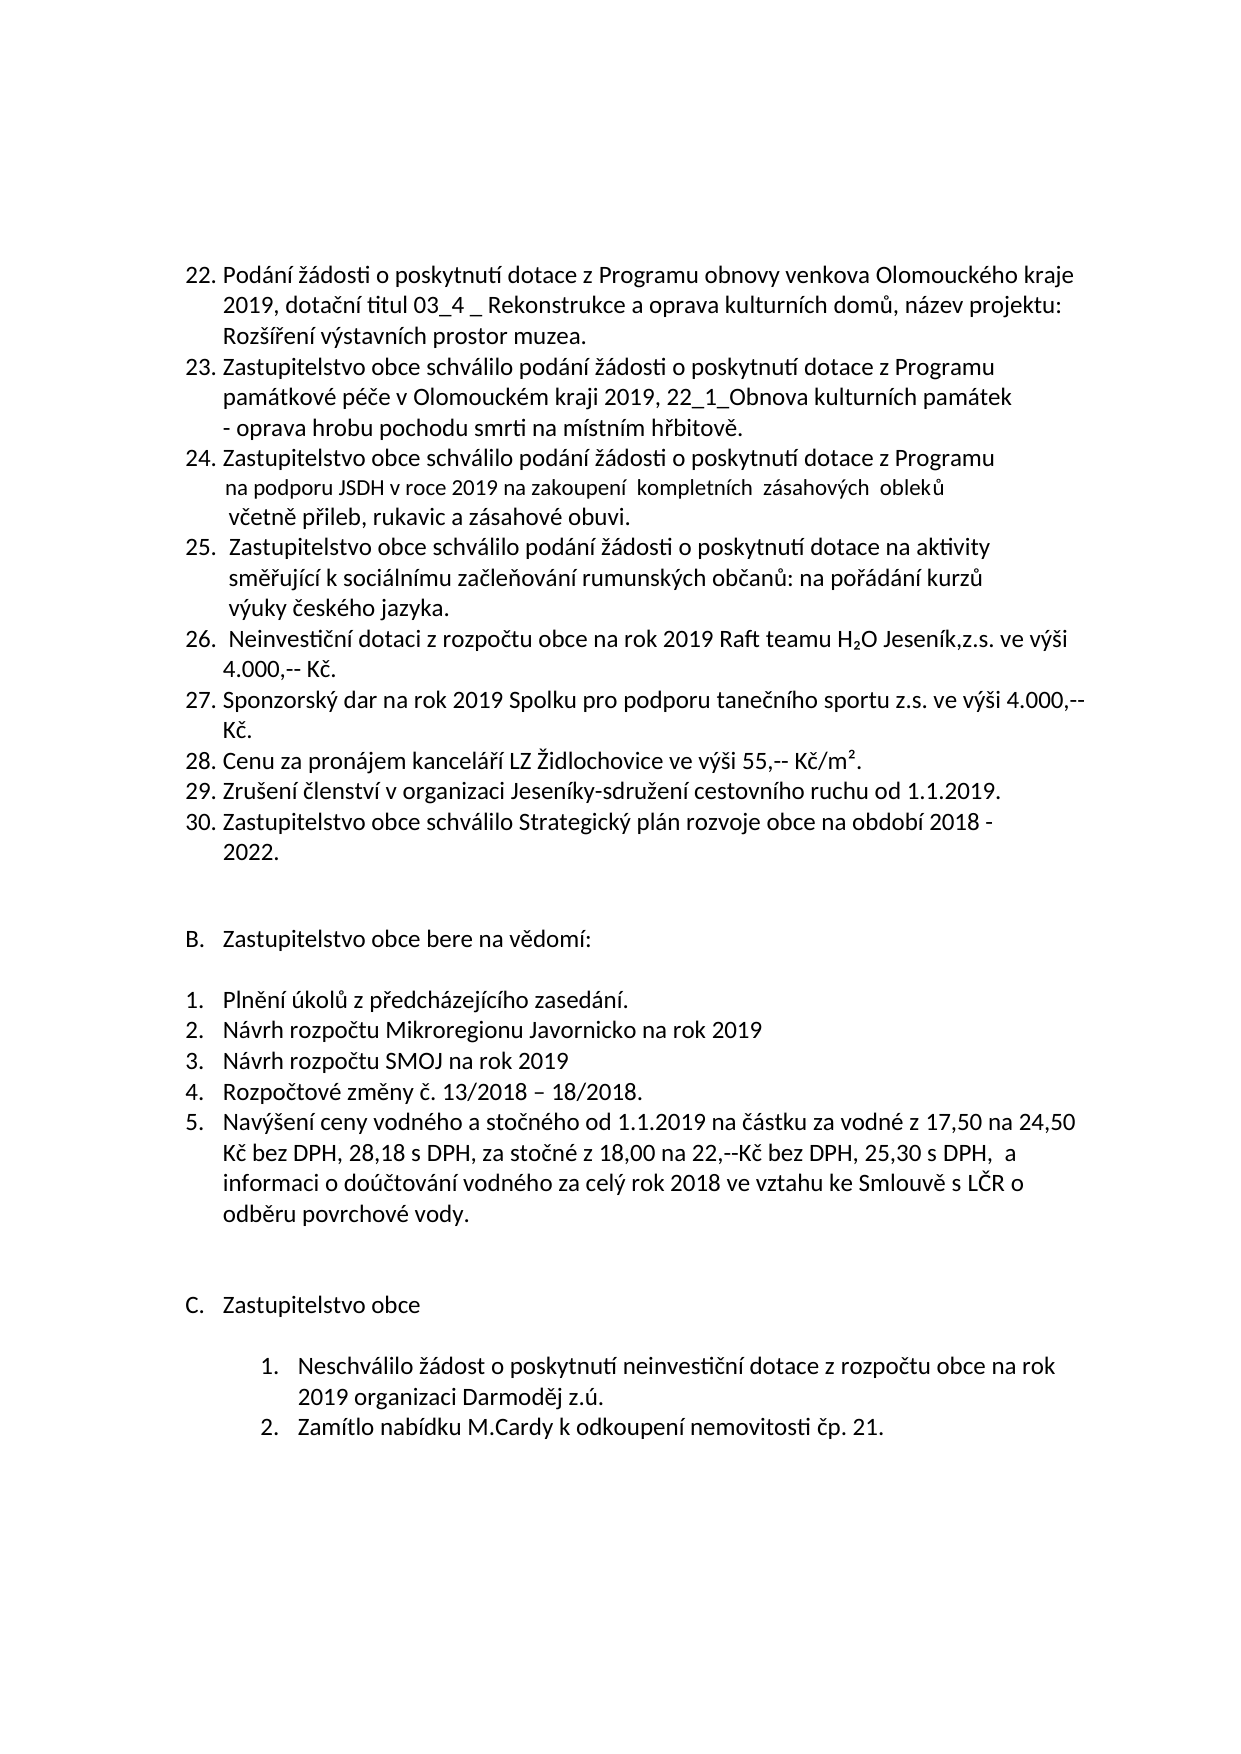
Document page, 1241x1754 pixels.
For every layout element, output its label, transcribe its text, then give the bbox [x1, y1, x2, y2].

list Neinvestiční dotaci z rozpočtu obce na rok 2019 Raft teamu H₂O Jeseník,z.s. ve výši [185, 623, 1093, 653]
list Zamítlo nabídku M.Cardy k odkoupení nemovitosti čp. 21. [260, 1411, 1093, 1442]
list Zrušení členství v organizaci Jeseníky-sdružení cestovního ruchu od 1.1.2019. [185, 776, 1093, 806]
list Zastupitelstvo obce schválilo podání žádosti o poskytnutí dotace na aktivity [185, 531, 1093, 562]
list Rozpočtové změny č. 13/2018 – 18/2018. [185, 1076, 1093, 1106]
list Plnění úkolů z předcházejícího zasedání. [185, 984, 1093, 1015]
text na podporu JSDH v roce 2019 na zakoupení kompletních zásahových obleků [148, 473, 1093, 501]
list Zastupitelstvo obce schválilo podání žádosti o poskytnutí dotace z Programu [185, 351, 1093, 381]
list Sponzorský dar na rok 2019 Spolku pro podporu tanečního sportu z.s. ve výši 4.000,-- Kč. [185, 684, 1093, 745]
list Podání žádosti o poskytnutí dotace z Programu obnovy venkova Olomouckého kraje 2019, dotační titul 03_4 _ Rekonstrukce a oprava kulturních domů, název projektu: Rozšíření výstavních prostor muzea. [185, 259, 1093, 351]
list výuky českého jazyka. [223, 592, 1093, 623]
list Zastupitelstvo obce [185, 1289, 1093, 1320]
list Zastupitelstvo obce bere na vědomí: [185, 923, 1093, 954]
list Cenu za pronájem kanceláří LZ Židlochovice ve výši 55,-- Kč/m². [185, 745, 1093, 776]
list Návrh rozpočtu Mikroregionu Javornicko na rok 2019 [185, 1015, 1093, 1045]
list Navýšení ceny vodného a stočného od 1.1.2019 na částku za vodné z 17,50 na 24,50 Kč bez DPH, 28,18 s DPH, za stočné z 18,00 na 22,--Kč bez DPH, 25,30 s DPH, a informaci o doúčtování vodného za celý rok 2018 ve vztahu ke Smlouvě s LČR o odběru povrchové vody. [185, 1106, 1093, 1228]
list Neschválilo žádost o poskytnutí neinvestiční dotace z rozpočtu obce na rok 2019 organizaci Darmoděj z.ú. [260, 1350, 1093, 1411]
text 4.000,-- Kč. [223, 653, 1093, 684]
list Zastupitelstvo obce schválilo podání žádosti o poskytnutí dotace z Programu [185, 442, 1093, 473]
list Návrh rozpočtu SMOJ na rok 2019 [185, 1045, 1093, 1076]
list směřující k sociálnímu začleňování rumunských občanů: na pořádání kurzů [223, 562, 1093, 592]
list - oprava hrobu pochodu smrti na místním hřbitově. [223, 412, 1093, 442]
list Zastupitelstvo obce schválilo Strategický plán rozvoje obce na období 2018 - [185, 806, 1093, 837]
list památkové péče v Olomouckém kraji 2019, 22_1_Obnova kulturních památek [223, 381, 1093, 412]
list 2022. [223, 837, 1093, 867]
list včetně přileb, rukavic a zásahové obuvi. [223, 501, 1093, 531]
